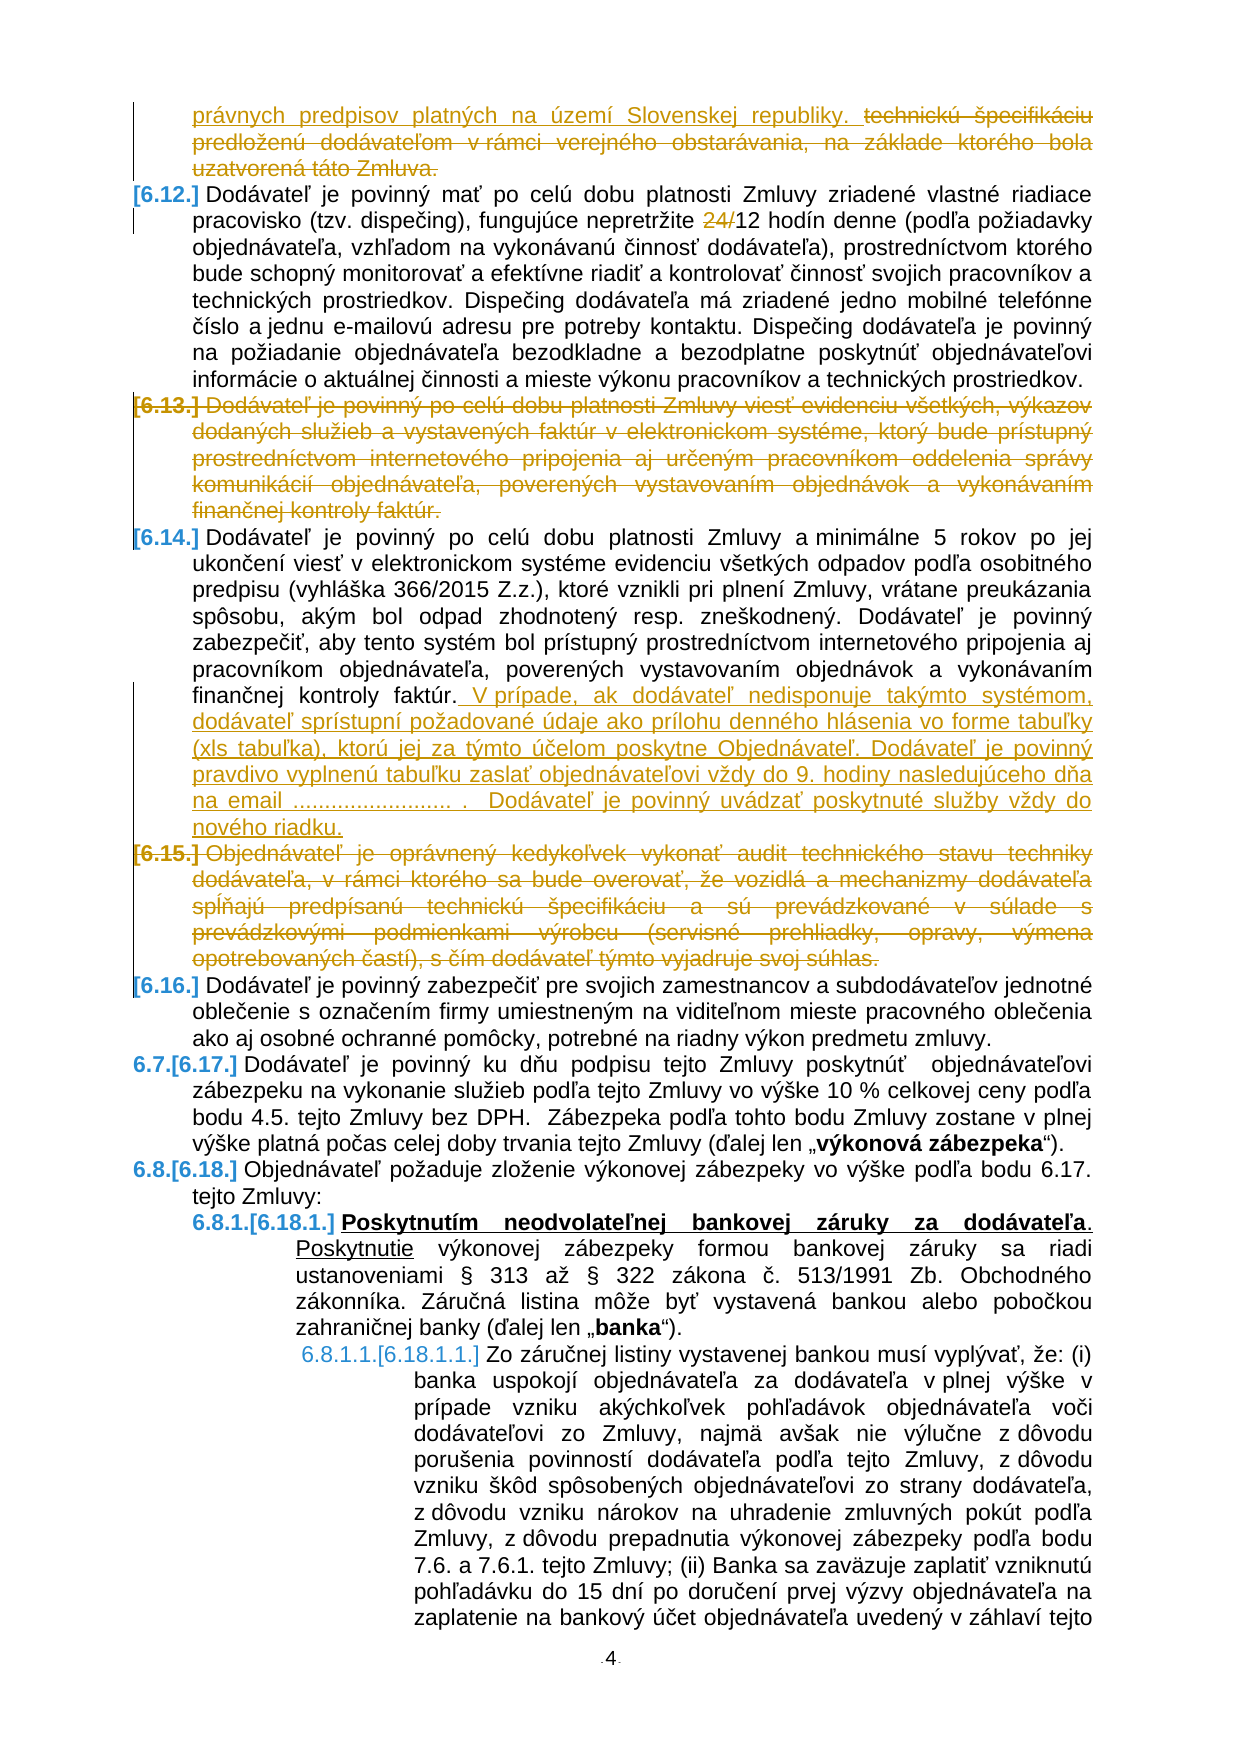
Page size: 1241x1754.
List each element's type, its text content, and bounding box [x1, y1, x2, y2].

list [134, 102, 1093, 181]
list Dodávateľ je povinný mať po celú dobu platnosti Zmluvy zriadené vlastné riadiace pracovisko (tzv. dispečing), fungujúce nepretržite 12 hodín denne (podľa požiadavky objednávateľa, vzhľadom na vykonávanú činnosť dodávateľa), prostredníctvom ktorého bude schopný monitorovať a efektívne riadiť a kontrolovať činnosť svojich pracovníkov a technických prostriedkov. Dispečing dodávateľa má zriadené jedno mobilné telefónne číslo a jednu e-mailovú adresu pre potreby kontaktu. Dispečing dodávateľa je povinný na požiadanie objednávateľa bezodkladne a bezodplatne poskytnúť objednávateľovi informácie o aktuálnej činnosti a mieste výkonu pracovníkov a technických prostriedkov. [133, 181, 1093, 392]
list Dodávateľ je povinný ku dňu podpisu tejto Zmluvy poskytnúť objednávateľovi zábezpeku na vykonanie služieb podľa tejto Zmluvy vo výške 10 % celkovej ceny podľa bodu 4.5. tejto Zmluvy bez DPH. Zábezpeka podľa tohto bodu Zmluvy zostane v plnej výške platná počas celej doby trvania tejto Zmluvy (ďalej len „výkonová zábezpeka“). [133, 1051, 1093, 1156]
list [301, 1341, 1093, 1631]
list Objednávateľ požaduje zloženie výkonovej zábezpeky vo výške podľa bodu 6.17. tejto Zmluvy: [133, 1156, 1093, 1209]
list Dodávateľ je povinný zabezpečiť pre svojich zamestnancov a subdodávateľov jednotné oblečenie s označením firmy umiestneným na viditeľnom mieste pracovného oblečenia ako aj osobné ochranné pomôcky, potrebné na riadny výkon predmetu zmluvy. [133, 972, 1093, 1051]
list Dodávateľ je povinný po celú dobu platnosti Zmluvy a minimálne 5 rokov po jej ukončení viesť v elektronickom systéme evidenciu všetkých odpadov podľa osobitného predpisu (vyhláška 366/2015 Z.z.), ktoré vznikli pri plnení Zmluvy, vrátane preukázania spôsobu, akým bol odpad zhodnotený resp. zneškodnený. Dodávateľ je povinný zabezpečiť, aby tento systém bol prístupný prostredníctvom internetového pripojenia aj pracovníkom objednávateľa, poverených vystavovaním objednávok a vykonávaním finančnej kontroly faktúr. [133, 524, 1093, 840]
list Poskytnutím neodvolateľnej bankovej záruky za dodávateľa. Poskytnutie výkonovej zábezpeky formou bankovej záruky sa riadi ustanoveniami § 313 až § 322 zákona č. 513/1991 Zb. Obchodného zákonníka. Záručná listina môže byť vystavená bankou alebo pobočkou zahraničnej banky (ďalej len „banka“). [192, 1209, 1093, 1341]
